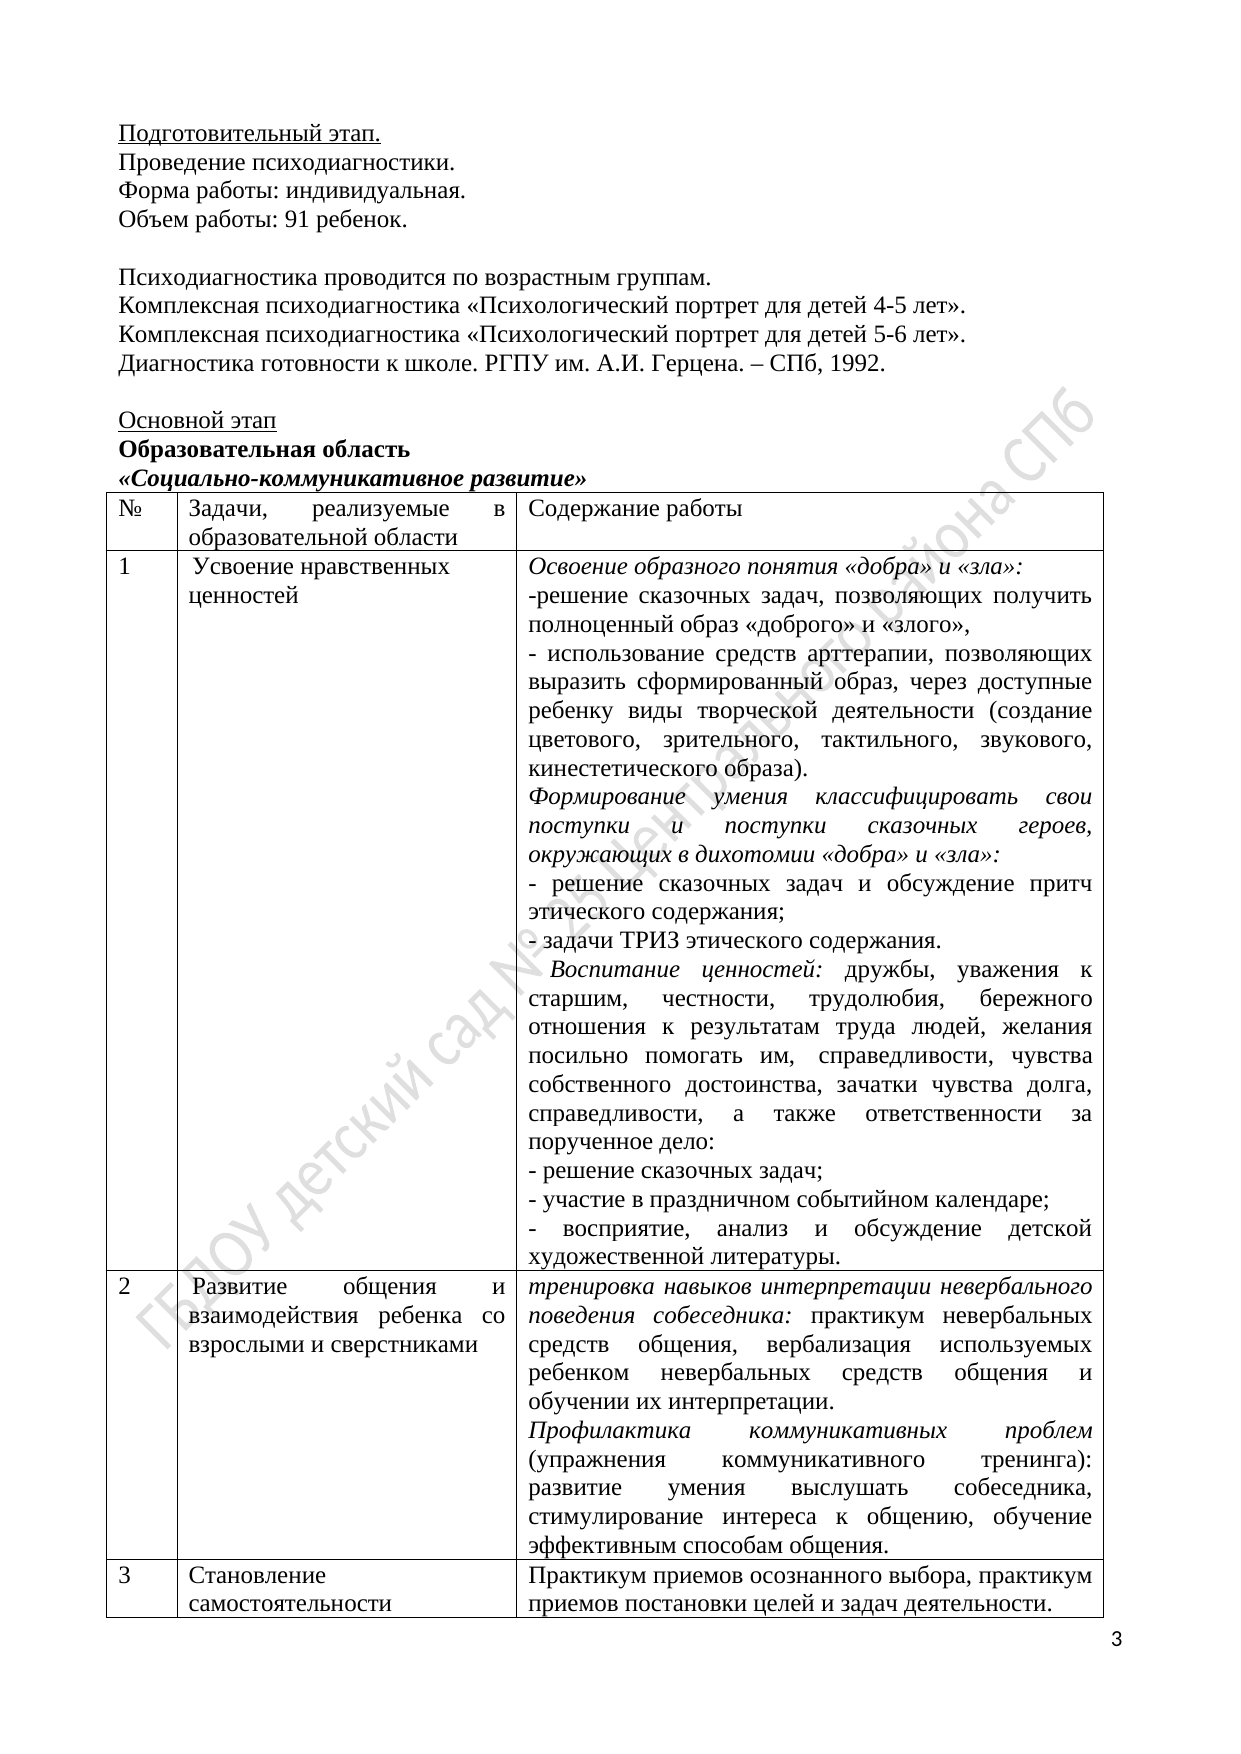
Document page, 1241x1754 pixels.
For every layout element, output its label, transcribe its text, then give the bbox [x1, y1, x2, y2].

text Образовательная область [118, 434, 1122, 463]
text «Социально-коммуникативное развитие» [118, 463, 1122, 492]
text Проведение психодиагностики. [118, 147, 1122, 176]
text Основной этап [118, 406, 1122, 434]
text Психодиагностика проводится по возрастным группам. [118, 262, 1122, 291]
table_header № [107, 493, 177, 550]
table_cell Практикум приемов осознанного выбора, практикум приемов постановки целей и задач деятельности. [517, 1560, 1103, 1617]
table_cell тренировка навыков интерпретации невербального поведения собеседника: практикум невербальных средств общения, вербализация используемых ребенком невербальных средств общения и обучении их интерпретации. Профилактика коммуникативных проблем (упражнения коммуникативного тренинга): развитие умения выслушать собеседника, стимулирование интереса к общению, обучение эффективным способам общения. [517, 1271, 1103, 1559]
table_cell Развитие общения и взаимодействия ребенка со взрослыми и сверстниками [178, 1271, 516, 1559]
text Диагностика готовности к школе. РГПУ им. А.И. Герцена. – СПб, 1992. [118, 348, 1122, 377]
table_cell Усвоение нравственных ценностей [178, 551, 516, 1270]
table_cell 2 [107, 1271, 177, 1559]
table_cell Освоение образного понятия «добра» и «зла»: -решение сказочных задач, позволяющих получить полноценный образ «доброго» и «злого», - использование средств арттерапии, позволяющих выразить сформированный образ, через доступные ребенку виды творческой деятельности (создание цветового, зрительного, тактильного, звукового, кинестетического образа). Формирование умения классифицировать свои поступки и поступки сказочных героев, окружающих в дихотомии «добра» и «зла»: - решение сказочных задач и обсуждение притч этического содержания; - задачи ТРИЗ этического содержания. Воспитание ценностей: дружбы, уважения к старшим, честности, трудолюбия, бережного отношения к результатам труда людей, желания посильно помогать им, справедливости, чувства собственного достоинства, зачатки чувства долга, справедливости, а также ответственности за порученное дело: - решение сказочных задач; - участие в праздничном событийном календаре; - восприятие, анализ и обсуждение детской художественной литературы. [517, 551, 1103, 1270]
table_cell 1 [107, 551, 177, 1270]
table_header Содержание работы [517, 493, 1103, 550]
table_header Задачи, реализуемые в образовательной области [178, 493, 516, 550]
text Объем работы: 91 ребенок. [118, 204, 1122, 233]
text Подготовительный этап. [118, 118, 1122, 147]
text Комплексная психодиагностика «Психологический портрет для детей 5-6 лет». [118, 319, 1122, 348]
table_cell Становление самостоятельности [178, 1560, 516, 1617]
table_cell 3 [107, 1560, 177, 1617]
text Форма работы: индивидуальная. [118, 176, 1122, 204]
text Комплексная психодиагностика «Психологический портрет для детей 4-5 лет». [118, 291, 1122, 319]
